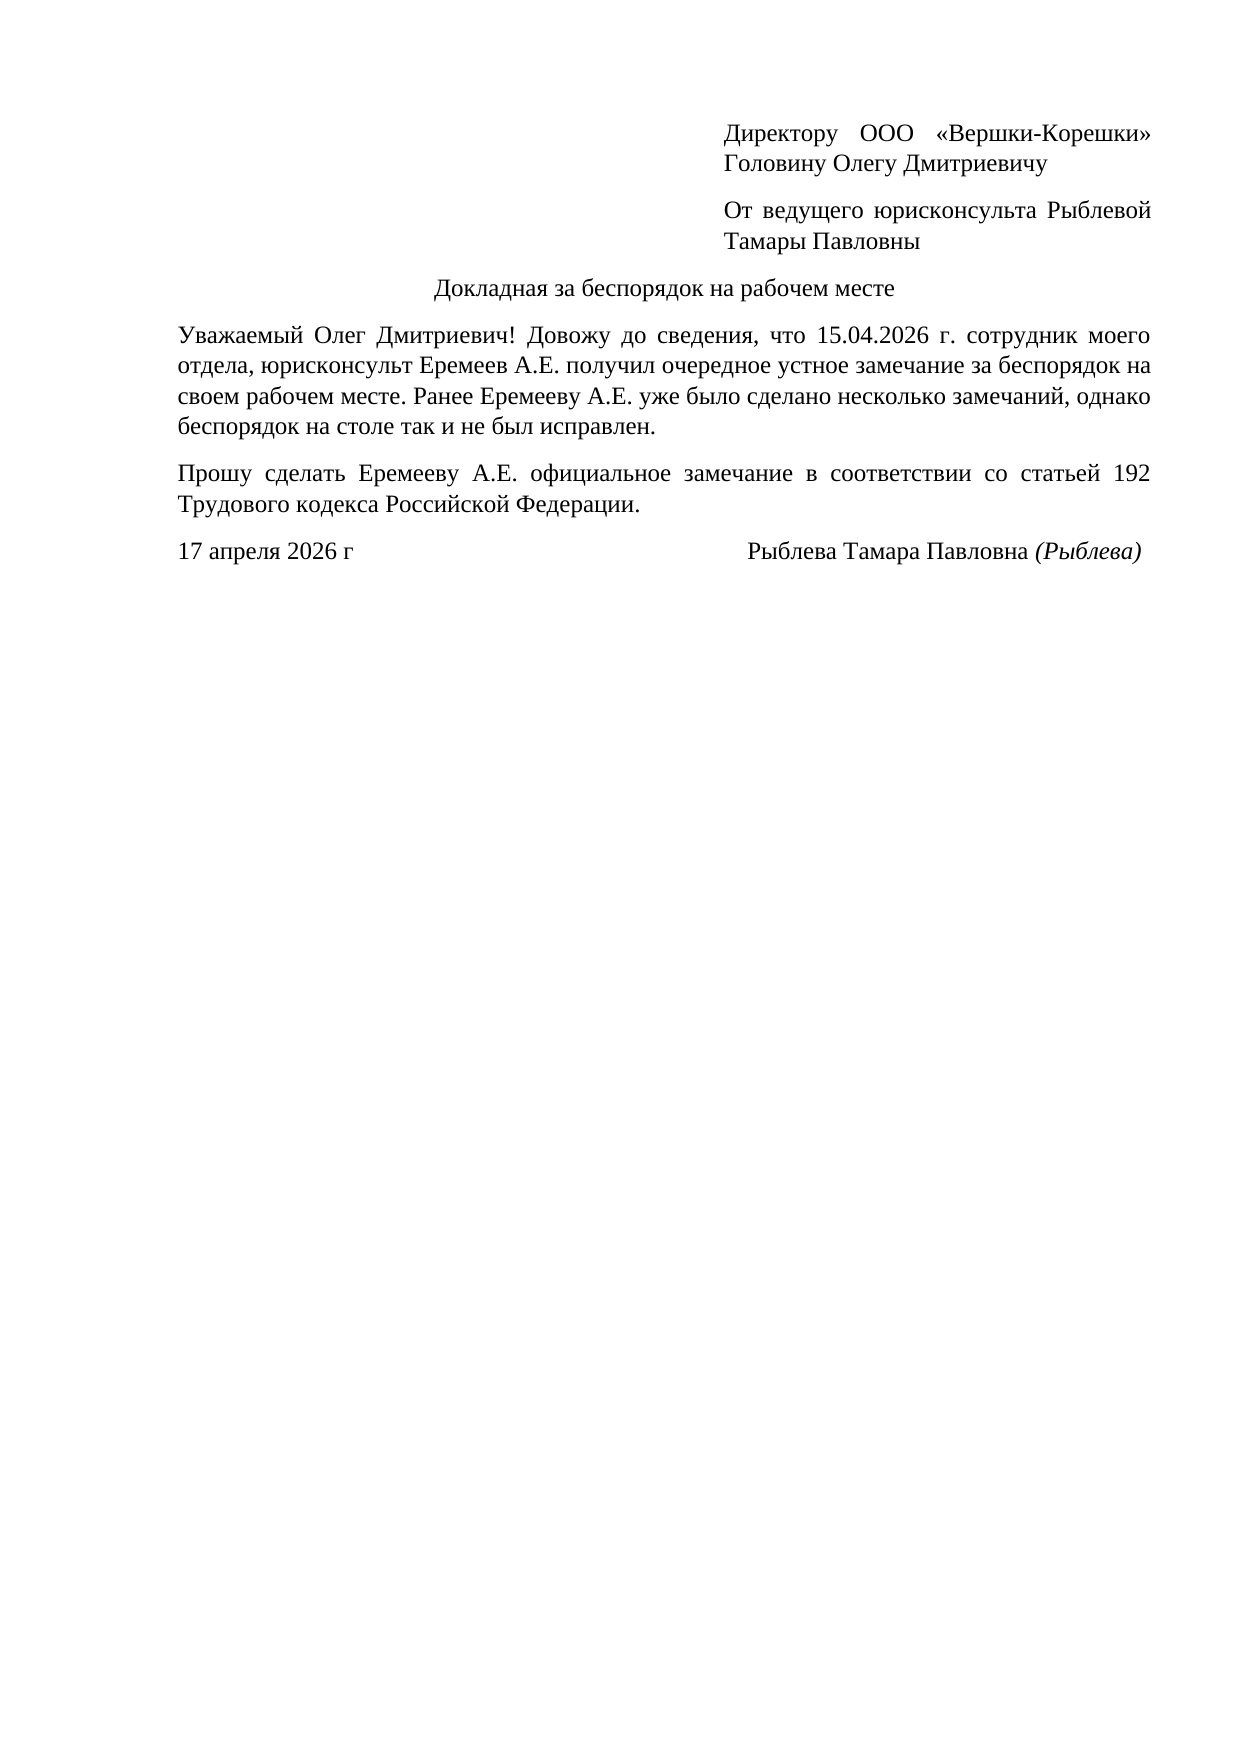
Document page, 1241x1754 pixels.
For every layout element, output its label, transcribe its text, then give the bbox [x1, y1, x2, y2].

text 17 апреля 2026 г Рыблева Тамара Павловна (Рыблева) [177, 536, 1152, 565]
text Директору ООО «Вершки-Корешки» Головину Олегу Дмитриевичу [723, 118, 1152, 177]
text Докладная за беспорядок на рабочем месте [177, 273, 1152, 302]
text Прошу сделать Еремееву А.Е. официальное замечание в соответствии со статьей 192 Трудового кодекса Российской Федерации. [177, 458, 1152, 518]
text Уважаемый Олег Дмитриевич! Довожу до сведения, что 15.04.2026 г. сотрудник моего отдела, юрисконсульт Еремеев А.Е. получил очередное устное замечание за беспорядок на своем рабочем месте. Ранее Еремееву А.Е. уже было сделано несколько замечаний, однако беспорядок на столе так и не был исправлен. [177, 320, 1152, 440]
text От ведущего юрисконсульта Рыблевой Тамары Павловны [723, 196, 1152, 255]
